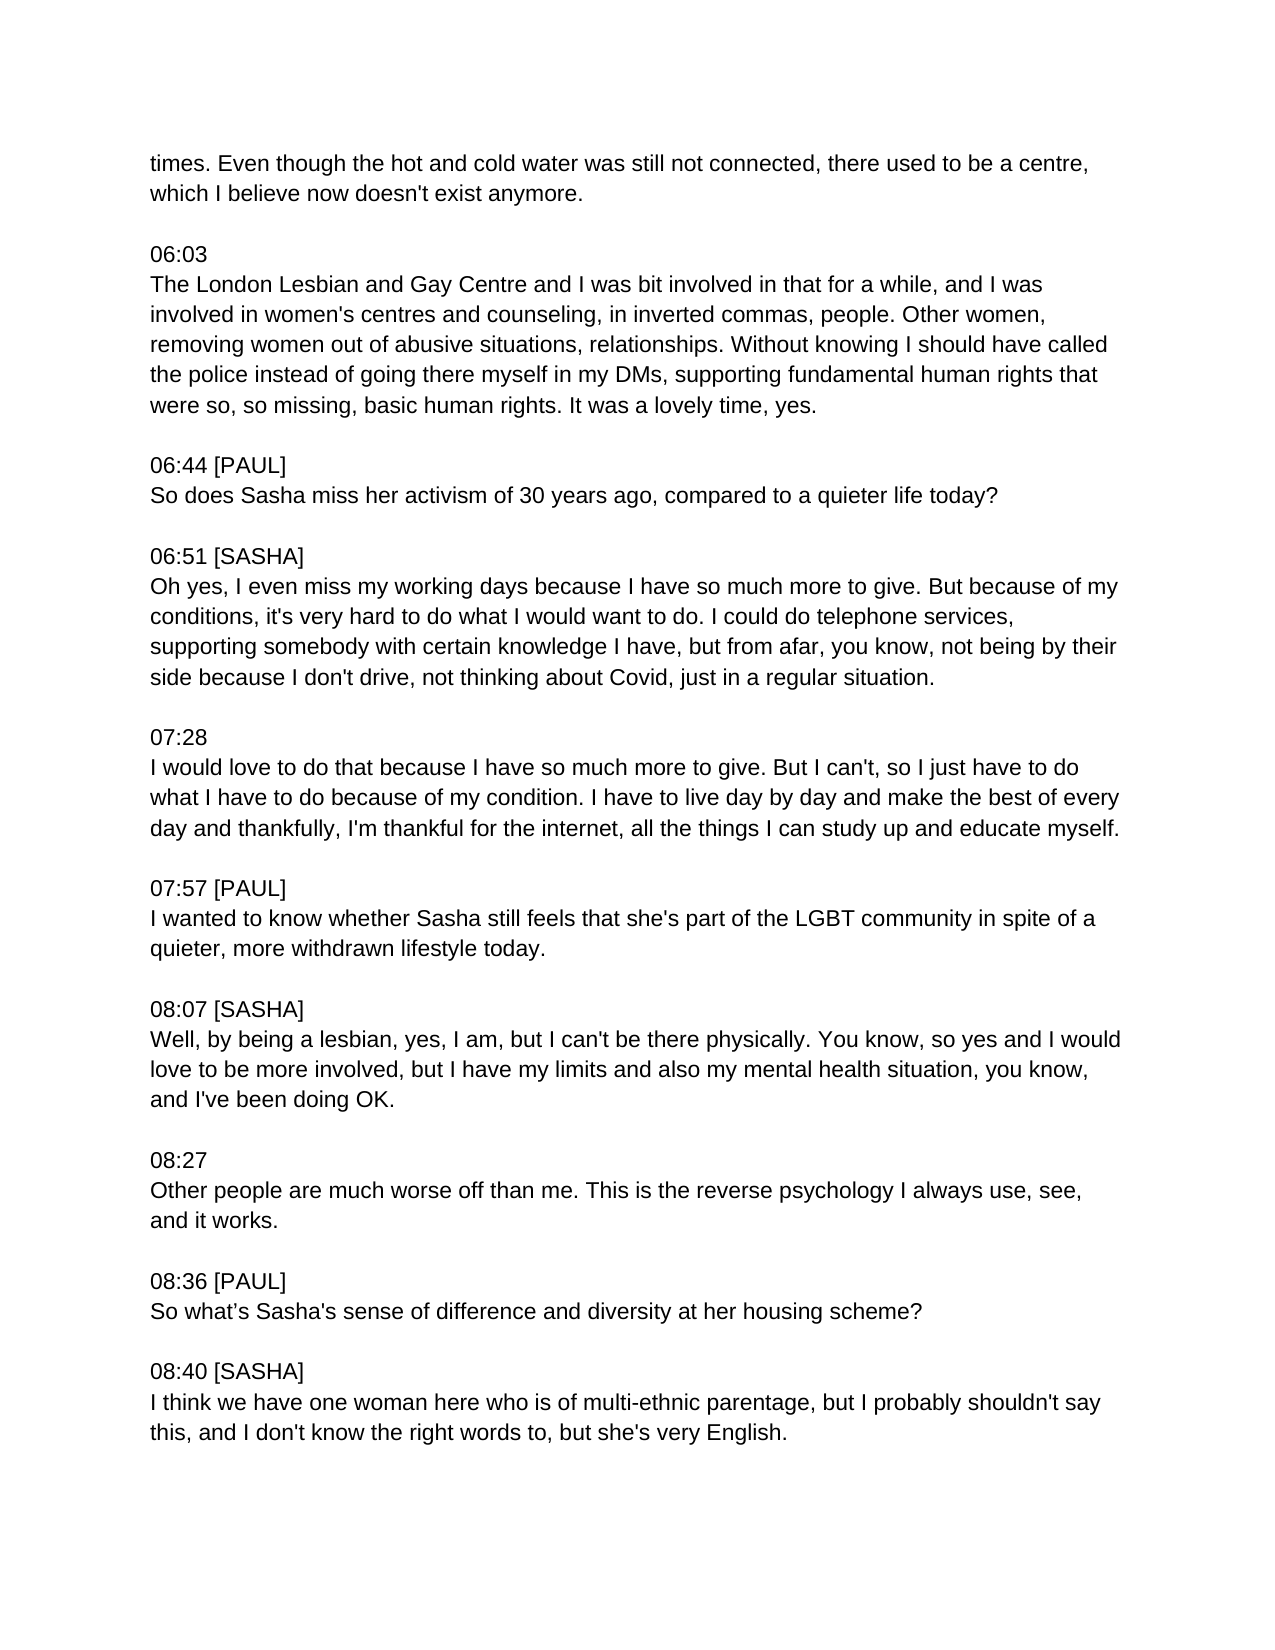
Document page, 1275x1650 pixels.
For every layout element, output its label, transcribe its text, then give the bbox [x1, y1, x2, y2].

text Oh yes, I even miss my working days because I have so much more to give. But because of my conditions, it's very hard to do what I would want to do. I could do telephone services, supporting somebody with certain knowledge I have, but from afar, you know, not being by their side because I don't drive, not thinking about Covid, just in a regular situation. [150, 573, 1125, 690]
text I would love to do that because I have so much more to give. But I can't, so I just have to do what I have to do because of my condition. I have to live day by day and make the best of every day and thankfully, I'm thankful for the internet, all the things I can study up and educate myself. [150, 754, 1125, 841]
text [150, 150, 1125, 207]
text So what’s Sasha's sense of difference and diversity at her housing scheme? [150, 1298, 1125, 1324]
text So does Sasha miss her activism of 30 years ago, compared to a quieter life today? [150, 482, 1125, 509]
text 06:44 [PAUL] [150, 452, 1125, 478]
text 08:07 [SASHA] [150, 996, 1125, 1022]
text 07:28 [150, 724, 1125, 750]
text 08:27 [150, 1147, 1125, 1173]
text The London Lesbian and Gay Centre and I was bit involved in that for a while, and I was involved in women's centres and counseling, in inverted commas, people. Other women, removing women out of abusive situations, relationships. Without knowing I should have called the police instead of going there myself in my DMs, supporting fundamental human rights that were so, so missing, basic human rights. It was a lovely time, yes. [150, 271, 1125, 418]
text 07:57 [PAUL] [150, 875, 1125, 901]
text 08:36 [PAUL] [150, 1268, 1125, 1294]
text Other people are much worse off than me. This is the reverse psychology I always use, see, and it works. [150, 1177, 1125, 1234]
text Well, by being a lesbian, yes, I am, but I can't be there physically. You know, so yes and I would love to be more involved, but I have my limits and also my mental health situation, you know, and I've been doing OK. [150, 1026, 1125, 1113]
text 06:03 [150, 241, 1125, 267]
text 06:51 [SASHA] [150, 543, 1125, 569]
text I think we have one woman here who is of multi-ethnic parentage, but I probably shouldn't say this, and I don't know the right words to, but she's very English. [150, 1388, 1125, 1445]
text 08:40 [SASHA] [150, 1358, 1125, 1385]
text I wanted to know whether Sasha still feels that she's part of the LGBT community in spite of a quieter, more withdrawn lifestyle today. [150, 905, 1125, 962]
